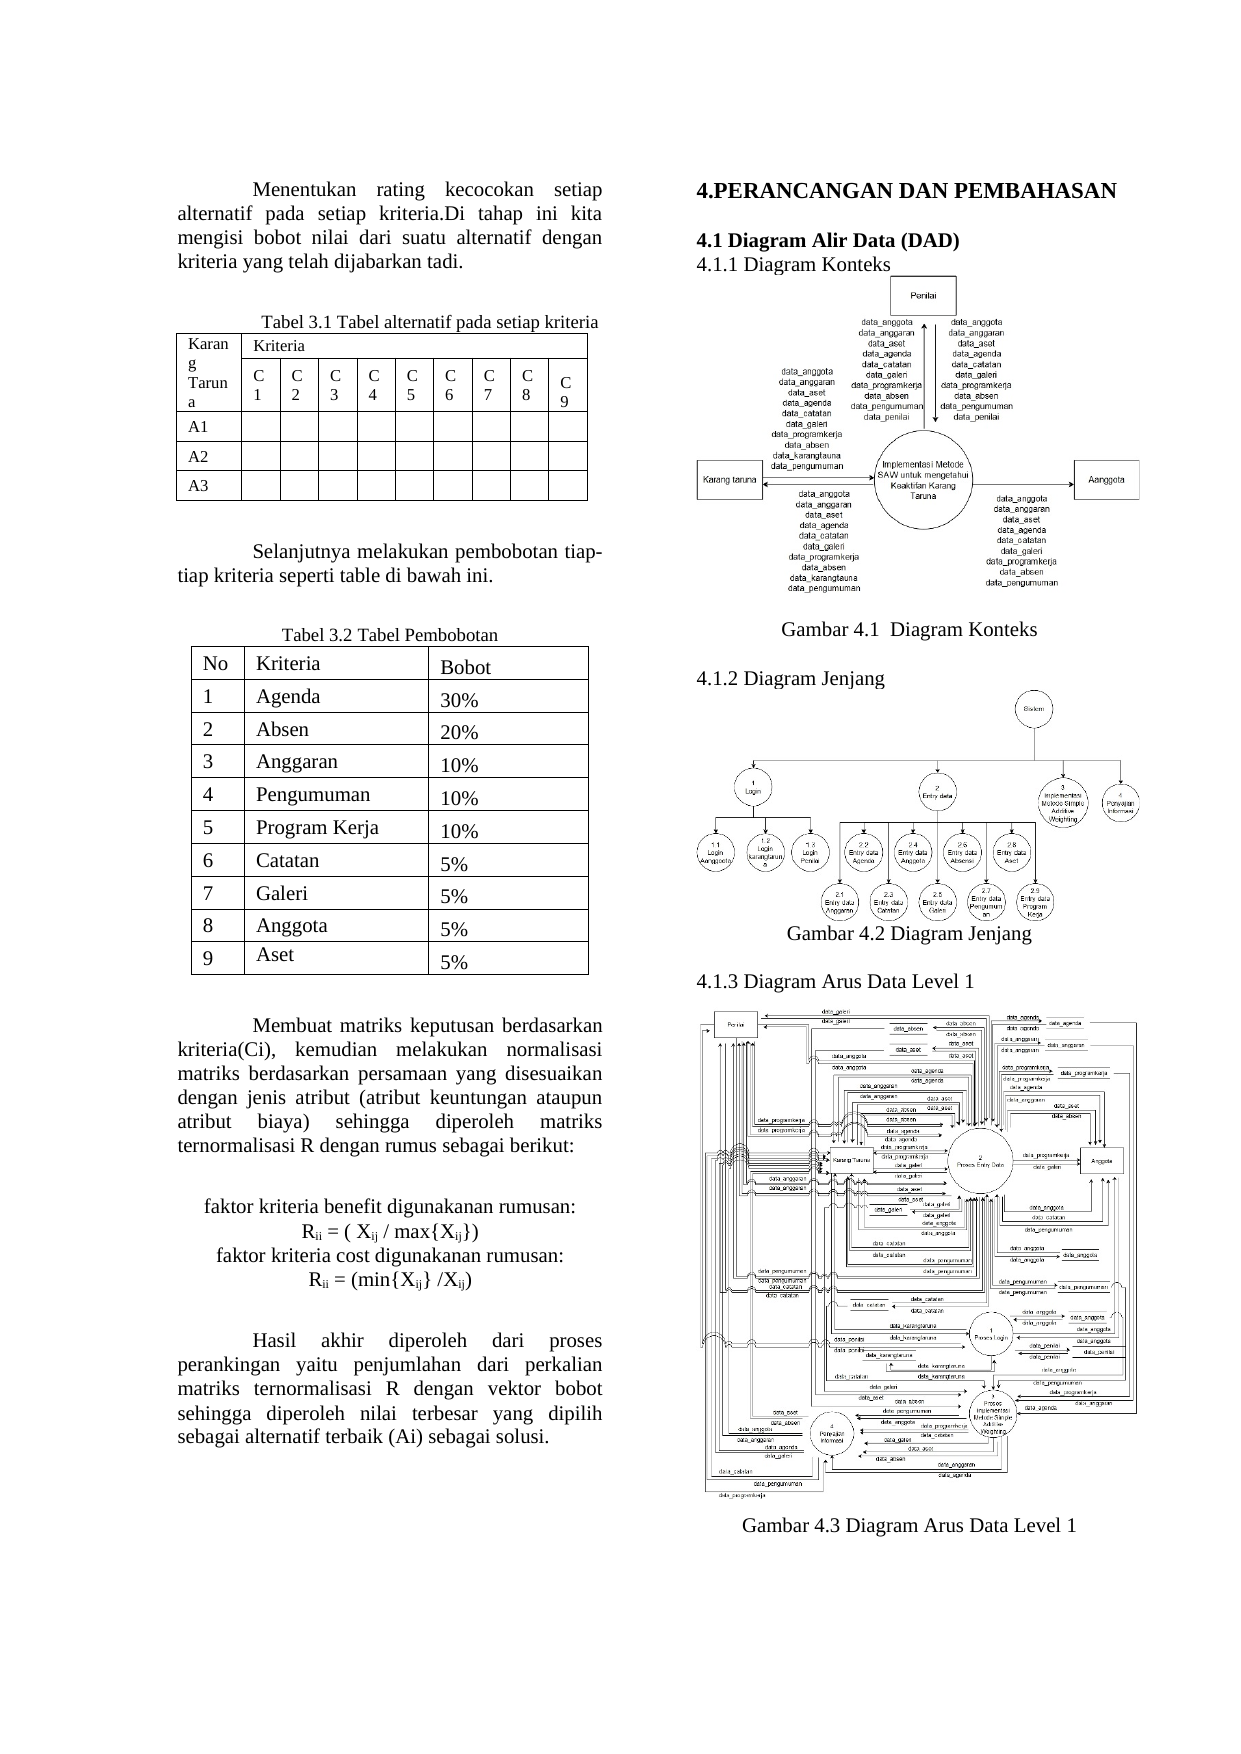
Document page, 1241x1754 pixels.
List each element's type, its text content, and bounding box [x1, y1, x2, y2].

text Gambar 4.3 Diagram Arus Data Level 1 [696, 1513, 1122, 1537]
table_cell A2 [177, 442, 241, 470]
table_cell 5% [429, 942, 588, 974]
text faktor kriteria cost digunakanan rumusan: [177, 1243, 603, 1267]
table_cell Galeri [245, 877, 428, 908]
table_cell 9 [192, 942, 244, 974]
table_cell [549, 412, 587, 441]
table_cell Anggaran [245, 745, 428, 777]
table_cell C7 [473, 359, 510, 411]
table_header No [192, 647, 244, 679]
text Rii = (min{Xij} /Xij) [177, 1267, 603, 1291]
table_cell [242, 442, 280, 470]
table_cell [281, 442, 318, 470]
table_cell C5 [396, 359, 433, 411]
table_cell [511, 442, 548, 470]
text Hasil akhir diperoleh dari proses perankingan yaitu penjumlahan dari perkalian matriks ternormalisasi R dengan vektor bobot sehingga diperoleh nilai terbesar yang dipilih sebagai alternatif terbaik (Ai) sebagai solusi. [177, 1328, 603, 1448]
table_cell C4 [358, 359, 395, 411]
table_cell [281, 412, 318, 441]
table_header Kriteria [242, 334, 587, 358]
table_cell Absen [245, 713, 428, 744]
table_header Kriteria [245, 647, 428, 679]
text 4.1.3 Diagram Arus Data Level 1 [696, 969, 1122, 1007]
table_cell 3 [192, 745, 244, 777]
table_cell 10% [429, 811, 588, 843]
table_cell C6 [434, 359, 472, 411]
table_cell [319, 412, 357, 441]
table_cell Catatan [245, 844, 428, 876]
table_cell C8 [511, 359, 548, 411]
table_cell [473, 412, 510, 441]
table_cell 5% [429, 877, 588, 908]
text Rii = ( Xij / max{Xij}) [177, 1218, 603, 1243]
table_cell Pengumuman [245, 778, 428, 810]
table_cell Anggota [245, 910, 428, 941]
table_cell 10% [429, 745, 588, 777]
picture [696, 689, 1140, 921]
text faktor kriteria benefit digunakanan rumusan: [177, 1194, 603, 1218]
table_cell Program Kerja [245, 811, 428, 843]
table_cell 6 [192, 844, 244, 876]
table_cell [358, 412, 395, 441]
text 4.1.1 Diagram Konteks [696, 252, 1122, 275]
text Selanjutnya melakukan pembobotan tiap-tiap kriteria seperti table di bawah ini. [177, 370, 603, 587]
table_cell [358, 471, 395, 500]
table_cell C1 [242, 359, 280, 411]
text Gambar 4.2 Diagram Jenjang [696, 921, 1122, 945]
table_cell [396, 442, 433, 470]
text Tabel 3.2 Tabel Pembobotan [177, 624, 603, 646]
table_cell [242, 412, 280, 441]
table_cell 30% [429, 680, 588, 712]
text Membuat matriks keputusan berdasarkan kriteria(Ci), kemudian melakukan normalisasi matriks berdasarkan persamaan yang disesuaikan dengan jenis atribut (atribut keuntungan ataupun atribut biaya) sehingga diperoleh matriks ternormalisasi R dengan rumus sebagai berikut: [177, 1013, 603, 1157]
table_cell A3 [177, 471, 241, 500]
table_cell 5% [429, 844, 588, 876]
table_cell 5% [429, 910, 588, 941]
text 4.1.2 Diagram Jenjang [696, 666, 1122, 689]
table_cell 1 [192, 680, 244, 712]
table_cell [511, 471, 548, 500]
table_cell 7 [192, 877, 244, 908]
table_cell [434, 442, 472, 470]
text 4.PERancangan DAN PEMBAHASAN [696, 177, 1122, 203]
table_cell Aset [245, 942, 428, 974]
table_header Bobot [429, 647, 588, 679]
picture [696, 1007, 1140, 1499]
table_cell 5 [192, 811, 244, 843]
text Gambar 4.1 Diagram Konteks [696, 617, 1122, 641]
table_cell C9 [549, 359, 587, 411]
table_header Karang Taruna [177, 334, 241, 411]
table_cell [242, 471, 280, 500]
table_cell [319, 442, 357, 470]
text Tabel 3.1 Tabel alternatif pada setiap kriteria [261, 311, 603, 332]
table_cell [434, 471, 472, 500]
table_cell [549, 471, 587, 500]
table_cell 20% [429, 713, 588, 744]
table_cell [358, 442, 395, 470]
table_cell [396, 412, 433, 441]
table_cell [549, 442, 587, 470]
table_cell [319, 471, 357, 500]
table_cell [473, 471, 510, 500]
table_cell [473, 442, 510, 470]
table_cell [281, 471, 318, 500]
text Menentukan rating kecocokan setiap alternatif pada setiap kriteria.Di tahap ini kita mengisi bobot nilai dari suatu alternatif dengan kriteria yang telah dijabarkan tadi. [177, 177, 603, 273]
table_cell C3 [319, 359, 357, 411]
table_cell 4 [192, 778, 244, 810]
table_cell Agenda [245, 680, 428, 712]
table_cell [511, 412, 548, 441]
table_cell 8 [192, 910, 244, 941]
table_cell C2 [281, 359, 318, 411]
table_cell [396, 471, 433, 500]
text 4.1 Diagram Alir Data (DAD) [696, 228, 1122, 252]
table_cell A1 [177, 412, 241, 441]
picture [696, 275, 1140, 603]
table_cell 10% [429, 778, 588, 810]
table_cell [434, 412, 472, 441]
table_cell 2 [192, 713, 244, 744]
